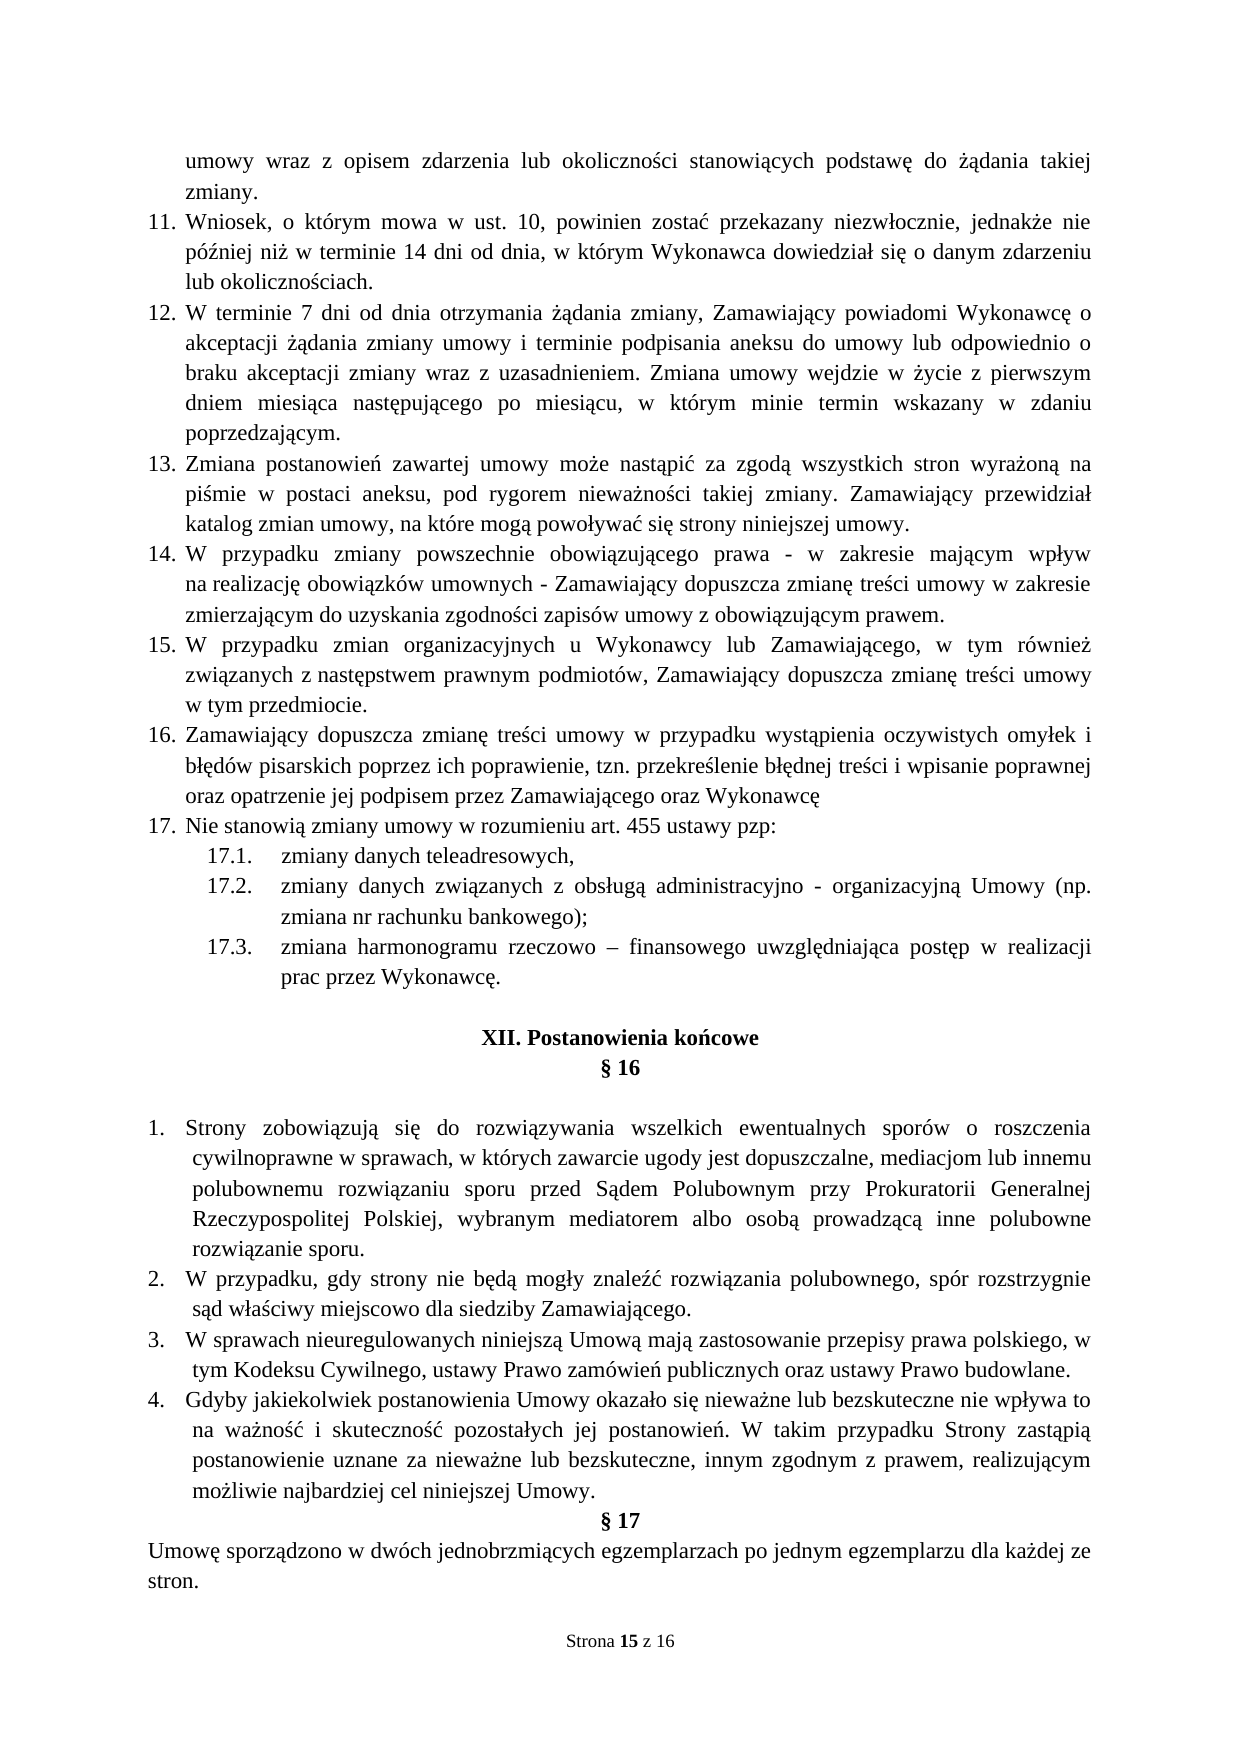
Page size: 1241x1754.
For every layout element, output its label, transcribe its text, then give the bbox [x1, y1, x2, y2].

list zmiany danych teleadresowych, [207, 842, 1093, 869]
list W przypadku zmian organizacyjnych u Wykonawcy lub Zamawiającego, w tym również związanych z następstwem prawnym podmiotów, Zamawiający dopuszcza zmianę treści umowy w tym przedmiocie. [148, 631, 1093, 718]
list W przypadku, gdy strony nie będą mogły znaleźć rozwiązania polubownego, spór rozstrzygnie sąd właściwy miejscowo dla siedziby Zamawiającego. [148, 1265, 1093, 1322]
list Zmiana postanowień zawartej umowy może nastąpić za zgodą wszystkich stron wyrażoną na piśmie w postaci aneksu, pod rygorem nieważności takiej zmiany. Zamawiający przewidział katalog zmian umowy, na które mogą powoływać się strony niniejszej umowy. [148, 450, 1093, 536]
list W terminie 7 dni od dnia otrzymania żądania zmiany, Zamawiający powiadomi Wykonawcę o akceptacji żądania zmiany umowy i terminie podpisania aneksu do umowy lub odpowiednio o braku akceptacji zmiany wraz z uzasadnieniem. Zmiana umowy wejdzie w życie z pierwszym dniem miesiąca następującego po miesiącu, w którym minie termin wskazany w zdaniu poprzedzającym. [148, 299, 1093, 446]
list Strony zobowiązują się do rozwiązywania wszelkich ewentualnych sporów o roszczenia cywilnoprawne w sprawach, w których zawarcie ugody jest dopuszczalne, mediacjom lub innemu polubownemu rozwiązaniu sporu przed Sądem Polubownym przy Prokuratorii Generalnej Rzeczypospolitej Polskiej, wybranym mediatorem albo osobą prowadzącą inne polubowne rozwiązanie sporu. [148, 1114, 1093, 1261]
list Zamawiający dopuszcza zmianę treści umowy w przypadku wystąpienia oczywistych omyłek i błędów pisarskich poprzez ich poprawienie, tzn. przekreślenie błędnej treści i wpisanie poprawnej oraz opatrzenie jej podpisem przez Zamawiającego oraz Wykonawcę [148, 722, 1093, 808]
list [148, 148, 1093, 204]
list W sprawach nieuregulowanych niniejszą Umową mają zastosowanie przepisy prawa polskiego, w tym Kodeksu Cywilnego, ustawy Prawo zamówień publicznych oraz ustawy Prawo budowlane. [148, 1326, 1093, 1382]
text XII. Postanowienia końcowe [148, 1024, 1093, 1050]
text § 17 [148, 1507, 1093, 1533]
list zmiana harmonogramu rzeczowo – finansowego uwzględniająca postęp w realizacji prac przez Wykonawcę. [207, 933, 1093, 989]
list Nie stanowią zmiany umowy w rozumieniu art. 455 ustawy pzp: [148, 812, 1093, 838]
list Wniosek, o którym mowa w ust. 10, powinien zostać przekazany niezwłocznie, jednakże nie później niż w terminie 14 dni od dnia, w którym Wykonawca dowiedział się o danym zdarzeniu lub okolicznościach. [148, 208, 1093, 295]
text § 16 [148, 1054, 1093, 1080]
text Umowę sporządzono w dwóch jednobrzmiących egzemplarzach po jednym egzemplarzu dla każdej ze stron. [148, 1537, 1093, 1594]
list zmiany danych związanych z obsługą administracyjno - organizacyjną Umowy (np. zmiana nr rachunku bankowego); [207, 873, 1093, 929]
list W przypadku zmiany powszechnie obowiązującego prawa - w zakresie mającym wpływ na realizację obowiązków umownych - Zamawiający dopuszcza zmianę treści umowy w zakresie zmierzającym do uzyskania zgodności zapisów umowy z obowiązującym prawem. [148, 540, 1093, 627]
list Gdyby jakiekolwiek postanowienia Umowy okazało się nieważne lub bezskuteczne nie wpływa to na ważność i skuteczność pozostałych jej postanowień. W takim przypadku Strony zastąpią postanowienie uznane za nieważne lub bezskuteczne, innym zgodnym z prawem, realizującym możliwie najbardziej cel niniejszej Umowy. [148, 1386, 1093, 1503]
